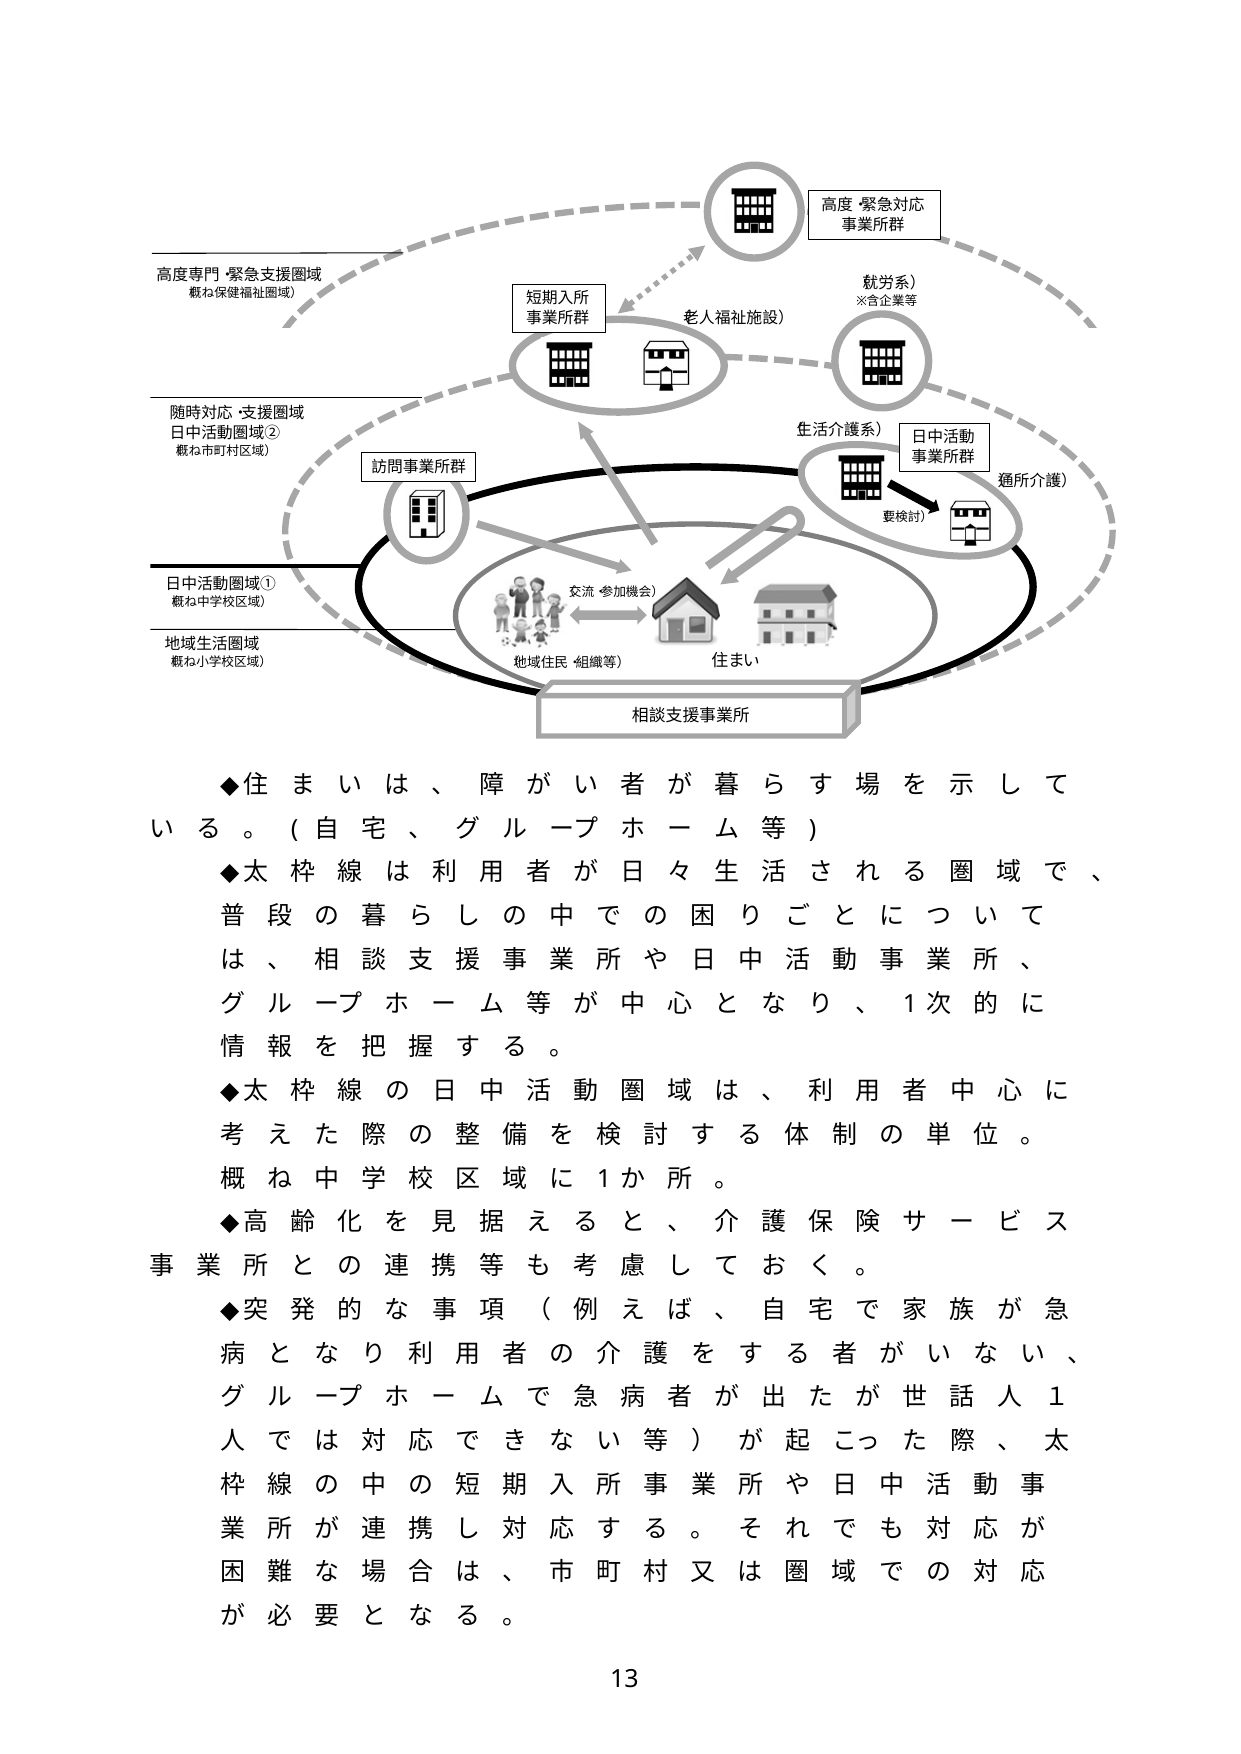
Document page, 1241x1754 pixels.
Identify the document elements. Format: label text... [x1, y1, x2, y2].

text ◆太枠線の日中活動圏域は、利用者中心に考えた際の整備を検討する体制の単位。概ね中学校区域に1か所。 [196, 1067, 1091, 1198]
text ◆突発的な事項（例えば、自宅で家族が急病となり利用者の介護をする者がいない、グループホームで急病者が出たが世話人１人では対応できない等）が起こった際、太枠線の中の短期入所事業所や日中活動事業所が連携し対応する。それでも対応が困難な場合は、市町村又は圏域での対応が必要となる。 [196, 1286, 1091, 1636]
text ◆高齢化を見据えると、介護保険サービス事業所との連携等も考慮しておく。 [149, 1198, 1091, 1286]
text ◆住まいは、障がい者が暮らす場を示している。(自宅、グループホーム等) [149, 761, 1091, 848]
text ◆太枠線は利用者が日々生活される圏域で、普段の暮らしの中での困りごとについては、相談支援事業所や日中活動事業所、グループホーム等が中心となり、1次的に情報を把握する。 [196, 848, 1091, 1067]
